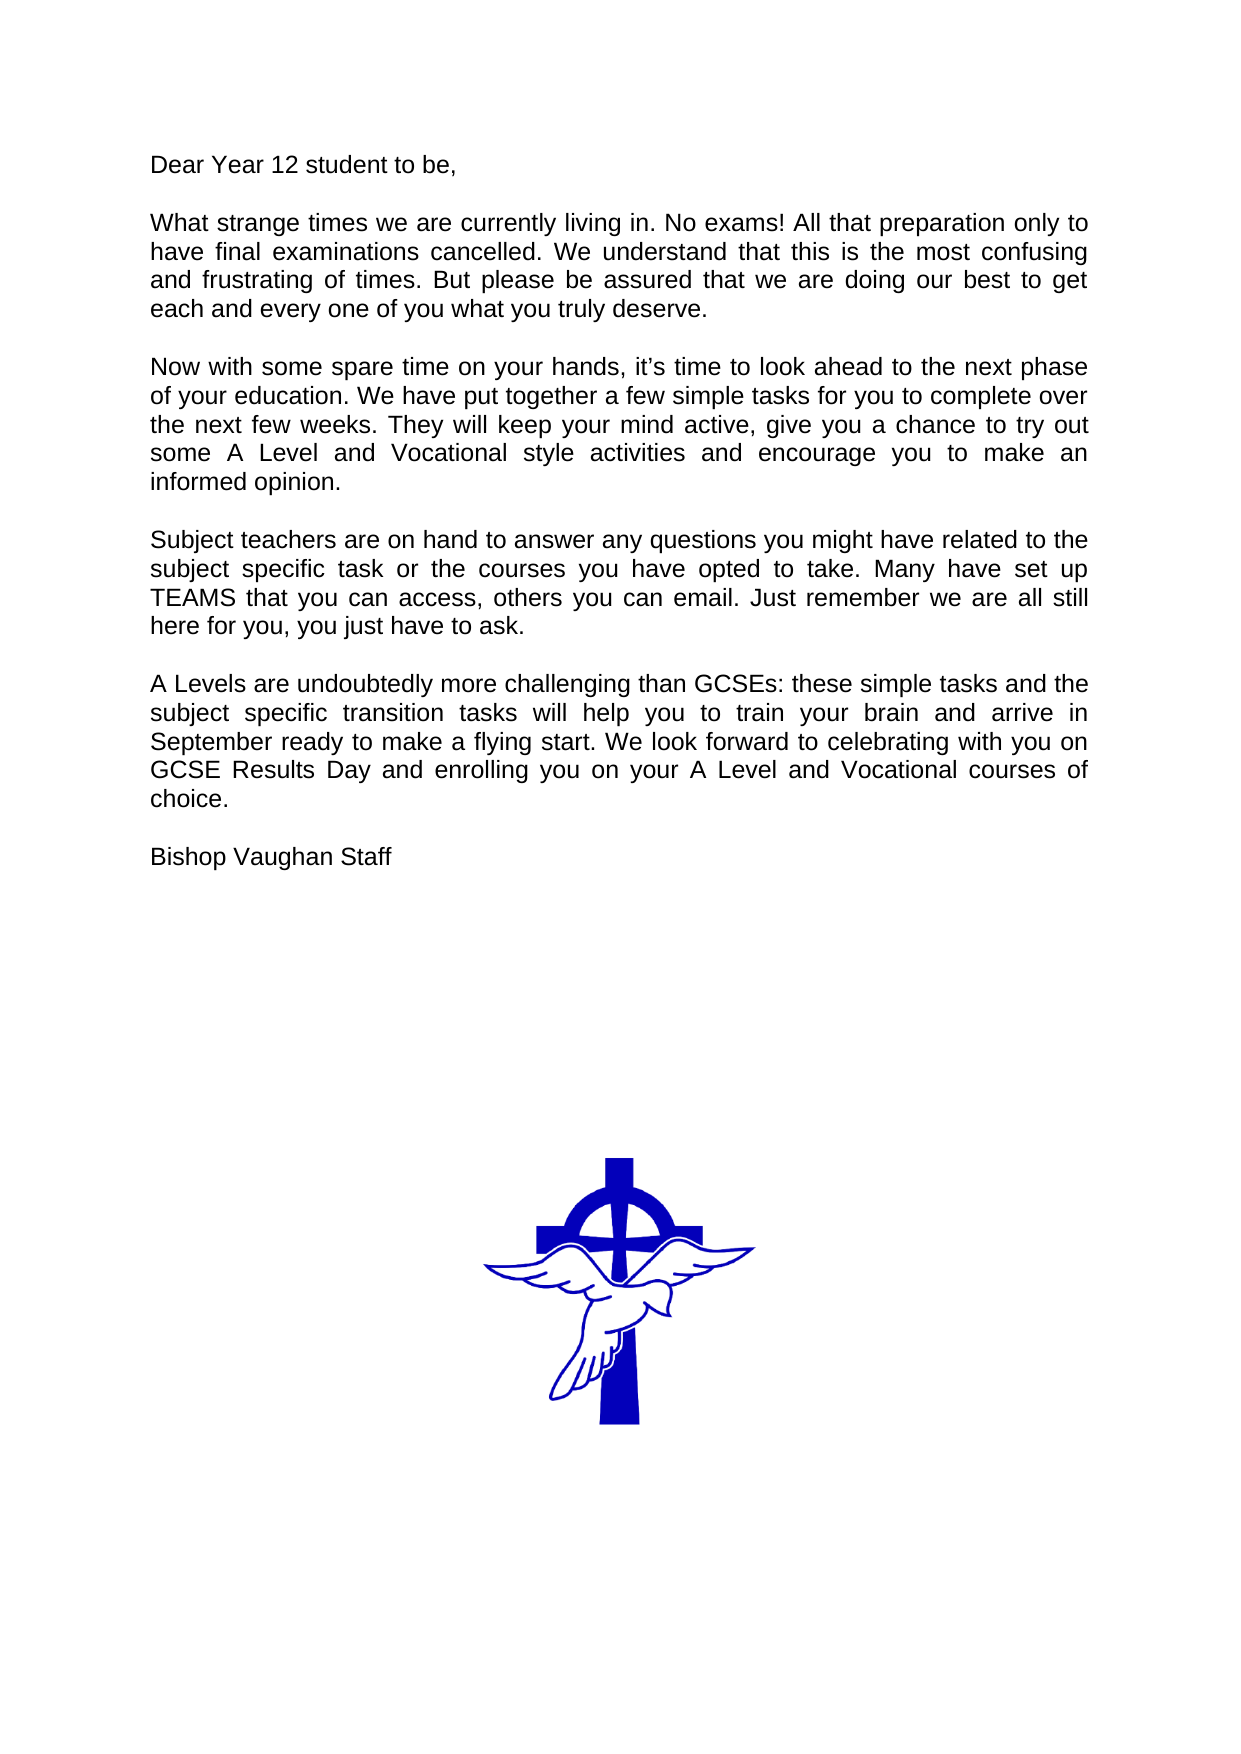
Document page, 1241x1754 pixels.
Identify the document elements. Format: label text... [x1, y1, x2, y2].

text Now with some spare time on your hands, it’s time to look ahead to the next phase of your education. We have put together a few simple tasks for you to complete over the next few weeks. They will keep your mind active, give you a chance to try out some A Level and Vocational style activities and encourage you to make an informed opinion. [150, 352, 1090, 496]
text Subject teachers are on hand to answer any questions you might have related to the subject specific task or the courses you have opted to take. Many have set up TEAMS that you can access, others you can email. Just remember we are all still here for you, you just have to ask. [150, 525, 1090, 640]
text A Levels are undoubtedly more challenging than GCSEs: these simple tasks and the subject specific transition tasks will help you to train your brain and arrive in September ready to make a flying start. We look forward to celebrating with you on GCSE Results Day and enrolling you on your A Level and Vocational courses of choice. [150, 669, 1090, 813]
picture [478, 1149, 762, 1433]
text What strange times we are currently living in. No exams! All that preparation only to have final examinations cancelled. We understand that this is the most confusing and frustrating of times. But please be assured that we are doing our best to get each and every one of you what you truly deserve. [150, 208, 1090, 323]
text Bishop Vaughan Staff [150, 842, 1090, 871]
text Dear Year 12 student to be, [150, 150, 1090, 179]
